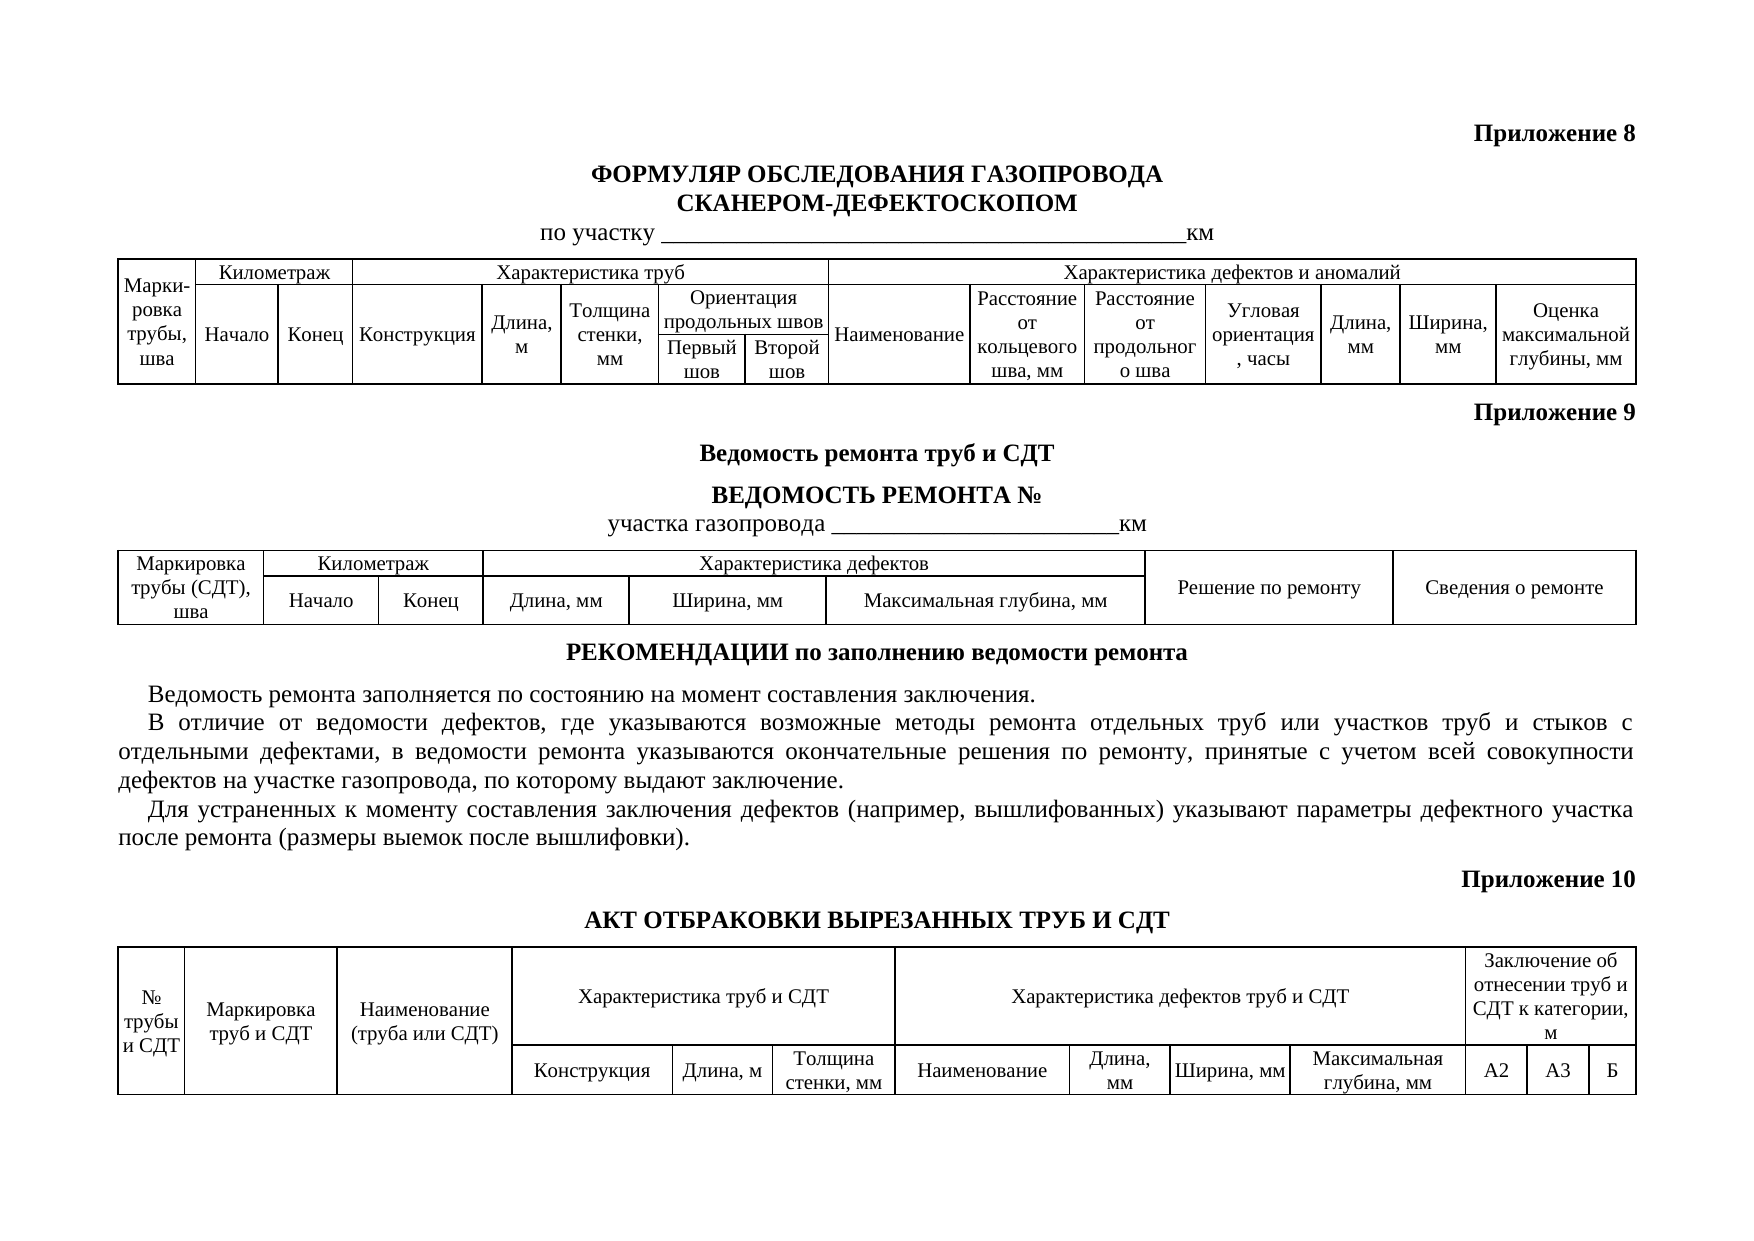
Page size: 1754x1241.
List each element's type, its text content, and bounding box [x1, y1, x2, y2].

table_header № трубы и СДТ [119, 948, 184, 1094]
table_cell Длина, м [483, 285, 560, 383]
text Приложение 8 [118, 118, 1636, 147]
table_cell Наименование [829, 285, 969, 383]
table_header Характеристика труб и СДТ [513, 948, 894, 1044]
text Ведомость ремонта труб и СДТ [118, 438, 1636, 467]
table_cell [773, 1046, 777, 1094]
table_header Наименование (труба или СДТ) [338, 948, 511, 1094]
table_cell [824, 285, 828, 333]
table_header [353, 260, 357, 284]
table_cell Начало [264, 577, 378, 623]
text АКТ ОТБРАКОВКИ ВЫРЕЗАННЫХ ТРУБ И СДТ [118, 905, 1636, 934]
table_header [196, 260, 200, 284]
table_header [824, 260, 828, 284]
text ВЕДОМОСТЬ РЕМОНТА № участка газопровода _______________________км [118, 480, 1636, 537]
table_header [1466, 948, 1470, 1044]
table_cell Ширина, мм [1401, 285, 1495, 383]
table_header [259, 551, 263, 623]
table_cell Ширина, мм [1171, 1046, 1289, 1094]
table_cell Расстояние от продольного шва [1085, 285, 1205, 383]
table_cell Максимальная глубина, мм [827, 577, 1144, 623]
table_header Маркировка труб и СДТ [185, 948, 336, 1094]
table_cell А3 [1528, 1046, 1588, 1094]
text ФОРМУЛЯР ОБСЛЕДОВАНИЯ ГАЗОПРОВОДА СКАНЕРОМ-ДЕФЕКТОСКОПОМ по участку __________________________________________км [118, 159, 1636, 246]
text В отличие от ведомости дефектов, где указываются возможные методы ремонта отдельных труб или участков труб и стыков с отдельными дефектами, в ведомости ремонта указываются окончательные решения по ремонту, принятые с учетом всей совокупности дефектов на участке газопровода, по которому выдают заключение. [118, 707, 1636, 794]
table_cell А2 [1466, 1046, 1526, 1094]
table_cell Конструкция [353, 285, 481, 383]
table_cell Расстояние от кольцевого шва, мм [971, 285, 1084, 383]
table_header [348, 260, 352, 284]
table_cell Ширина, мм [630, 577, 825, 623]
table_header Сведения о ремонте [1394, 551, 1635, 623]
text Приложение 10 [118, 864, 1636, 892]
text Ведомость ремонта заполняется по состоянию на момент составления заключения. [118, 679, 1636, 707]
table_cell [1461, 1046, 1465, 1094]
table_cell Длина, м [673, 1046, 772, 1094]
table_header Характеристика дефектов труб и СДТ [896, 948, 1465, 1044]
table_cell Угловая ориентация, часы [1206, 285, 1320, 383]
text РЕКОМЕНДАЦИИ по заполнению ведомости ремонта [118, 637, 1636, 666]
table_cell Толщина стенки, мм [562, 285, 658, 383]
table_cell Б [1590, 1046, 1635, 1094]
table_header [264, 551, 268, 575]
table_cell Наименование [896, 1046, 1069, 1094]
text Для устраненных к моменту составления заключения дефектов (например, вышлифованных) указывают параметры дефектного участка после ремонта (размеры выемок после вышлифовки). [118, 794, 1636, 851]
text Приложение 9 [118, 397, 1636, 426]
table_cell Конструкция [513, 1046, 672, 1094]
table_cell Начало [196, 285, 277, 383]
table_header Решение по ремонту [1146, 551, 1392, 623]
table_cell Второй шов [746, 335, 828, 383]
table_header Маркировка трубы, шва [119, 260, 195, 383]
table_cell Конец [279, 285, 352, 383]
table_cell Длина, мм [484, 577, 628, 623]
table_cell Длина, мм [1322, 285, 1399, 383]
table_cell Конец [379, 577, 482, 623]
table_cell Оценка максимальной глубины, мм [1497, 285, 1635, 383]
